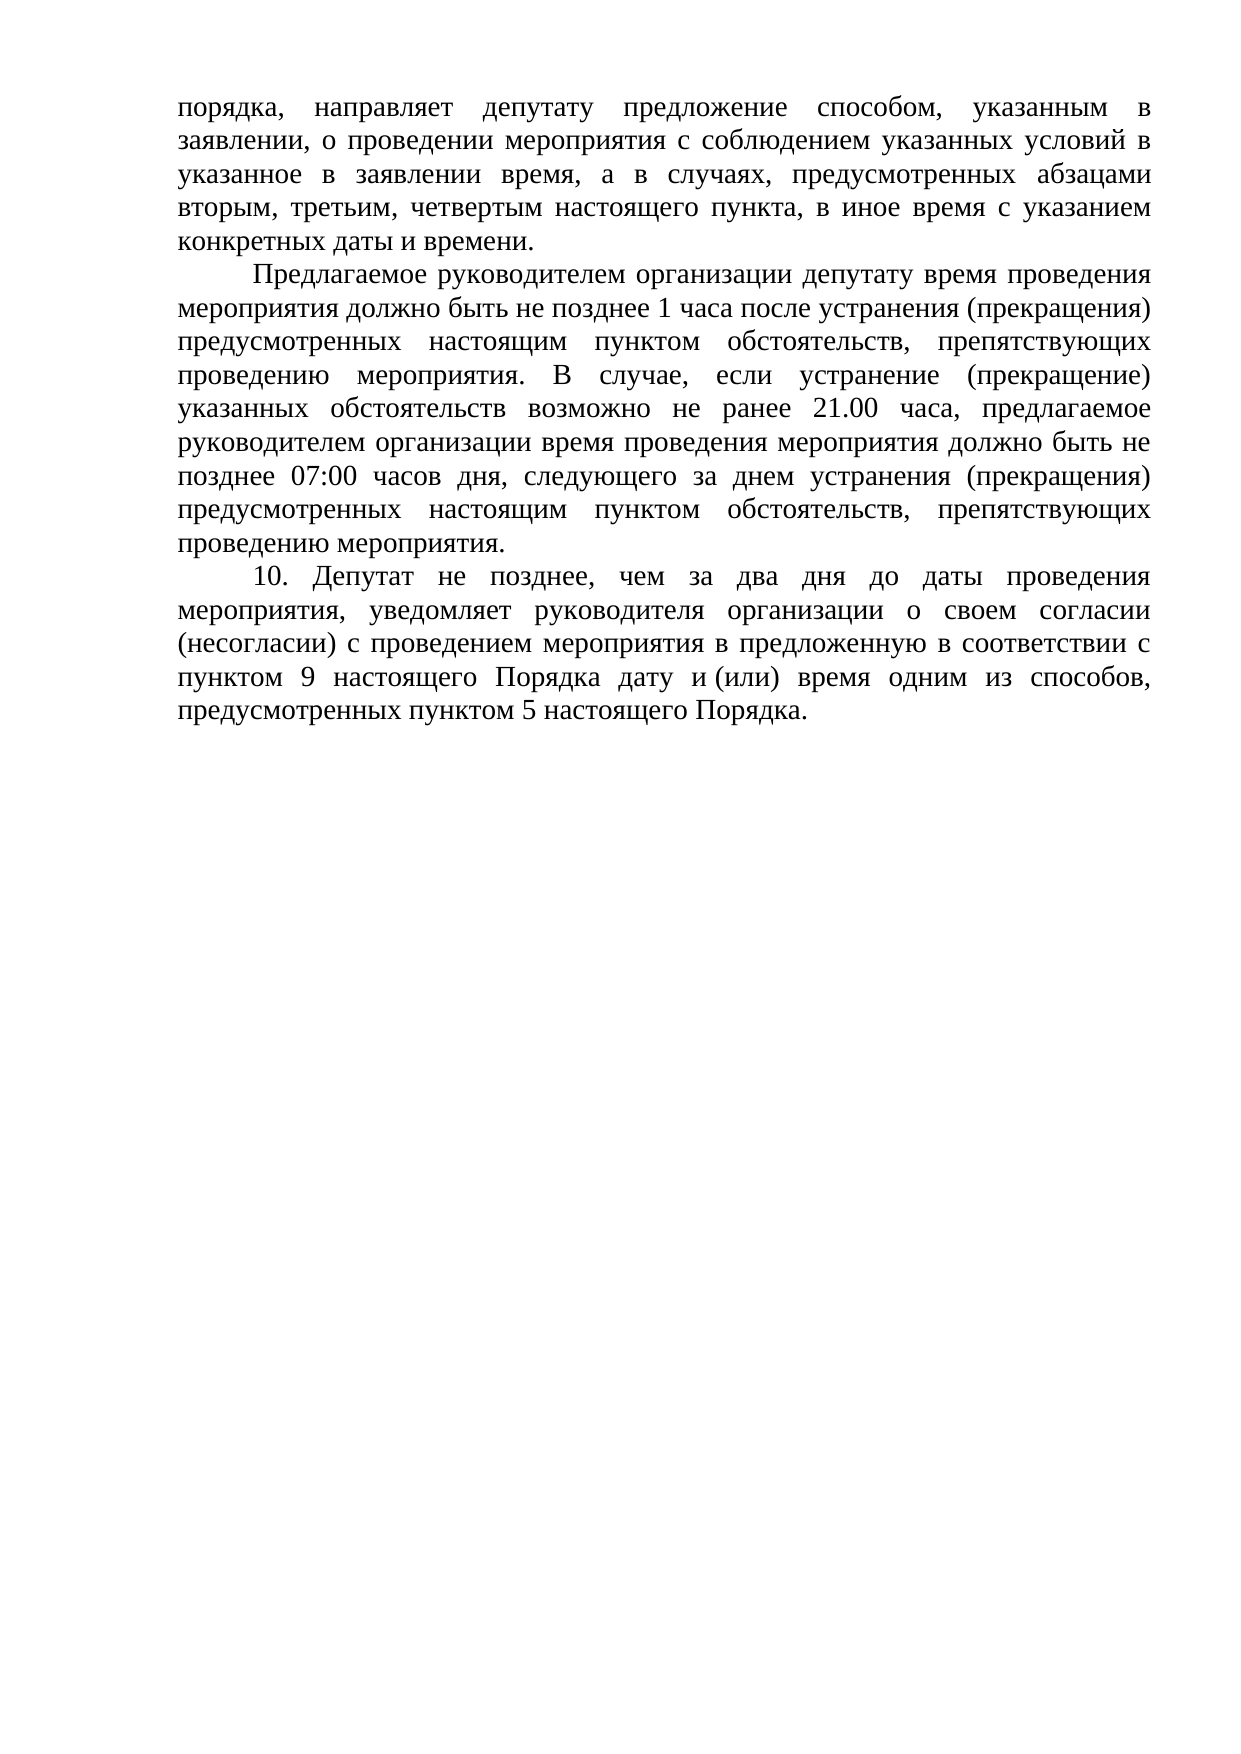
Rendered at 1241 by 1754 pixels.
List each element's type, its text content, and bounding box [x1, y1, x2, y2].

text Предлагаемое руководителем организации депутату время проведения мероприятия должно быть не позднее 1 часа после устранения (прекращения) предусмотренных настоящим пунктом обстоятельств, препятствующих проведению мероприятия. В случае, если устранение (прекращение) указанных обстоятельств возможно не ранее 21.00 часа, предлагаемое руководителем организации время проведения мероприятия должно быть не позднее 07:00 часов дня, следующего за днем устранения (прекращения) предусмотренных настоящим пунктом обстоятельств, препятствующих проведению мероприятия. [177, 256, 1152, 558]
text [177, 89, 1152, 256]
text 10. Депутат не позднее, чем за два дня до даты проведения мероприятия, уведомляет руководителя организации о своем согласии (несогласии) с проведением мероприятия в предложенную в соответствии с пунктом 9 настоящего Порядка дату и (или) время одним из способов, предусмотренных пунктом 5 настоящего Порядка. [177, 558, 1152, 726]
